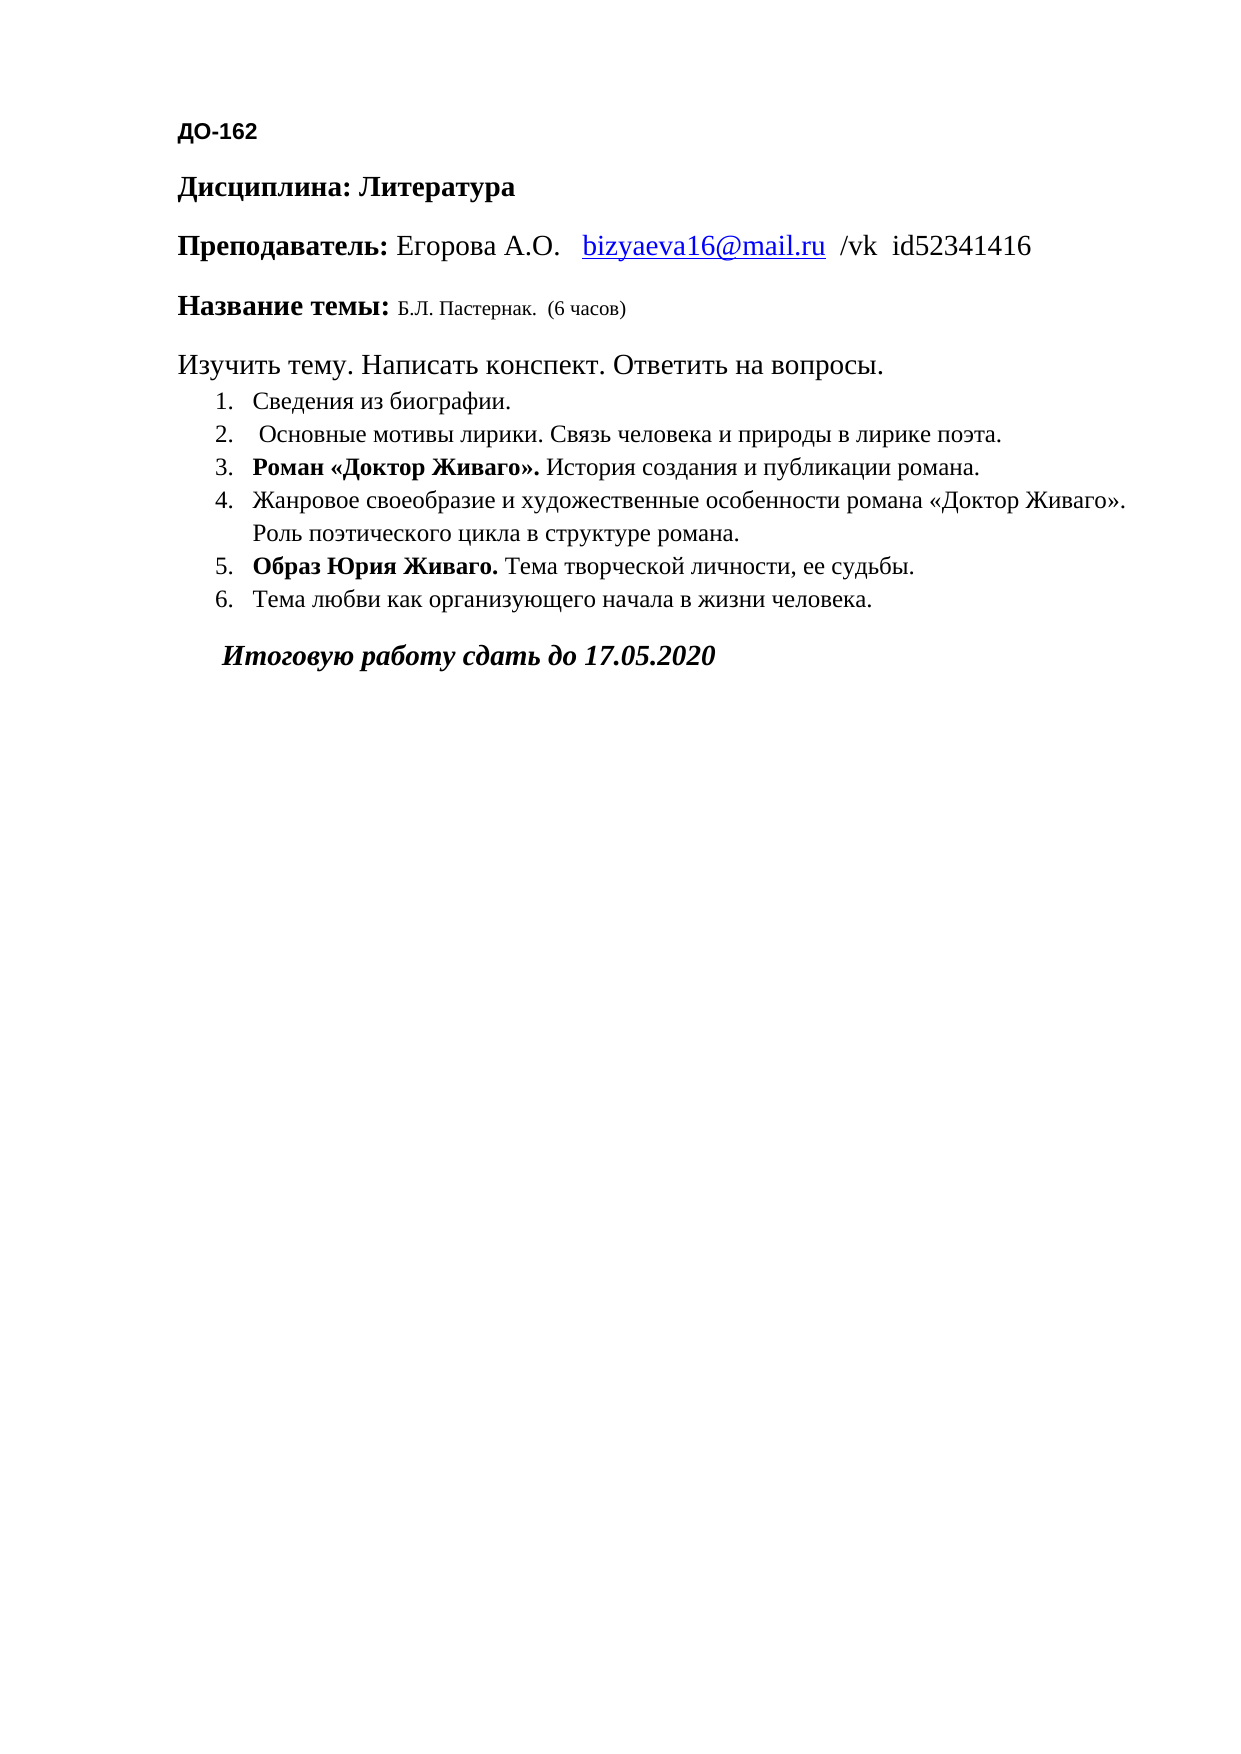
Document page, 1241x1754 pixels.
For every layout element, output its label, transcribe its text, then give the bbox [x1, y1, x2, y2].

text Название темы: Б.Л. Пастернак. (6 часов) [177, 288, 1152, 321]
list Основные мотивы лирики. Связь человека и природы в лирике поэта. [215, 419, 1152, 448]
list Образ Юрия Живаго. Тема творческой личности, ее судьбы. [215, 551, 1152, 580]
list Сведения из биографии. [215, 386, 1152, 414]
list Жанровое своеобразие и художественные особенности романа «Доктор Живаго». Роль поэтического цикла в структуре романа. [215, 485, 1152, 547]
text Преподаватель: Егорова А.О. bizyaeva16@mail.ru /vk id52341416 [177, 228, 1152, 262]
list Роман «Доктор Живаго». История создания и публикации романа. [215, 452, 1152, 481]
list Тема любви как организующего начала в жизни человека. [215, 584, 1152, 613]
text ДО-162 [177, 118, 1152, 144]
text Итоговую работу сдать до 17.05.2020 [177, 638, 1152, 671]
text Изучить тему. Написать конспект. Ответить на вопросы. [177, 347, 1152, 381]
text Дисциплина: Литература [177, 169, 1152, 203]
